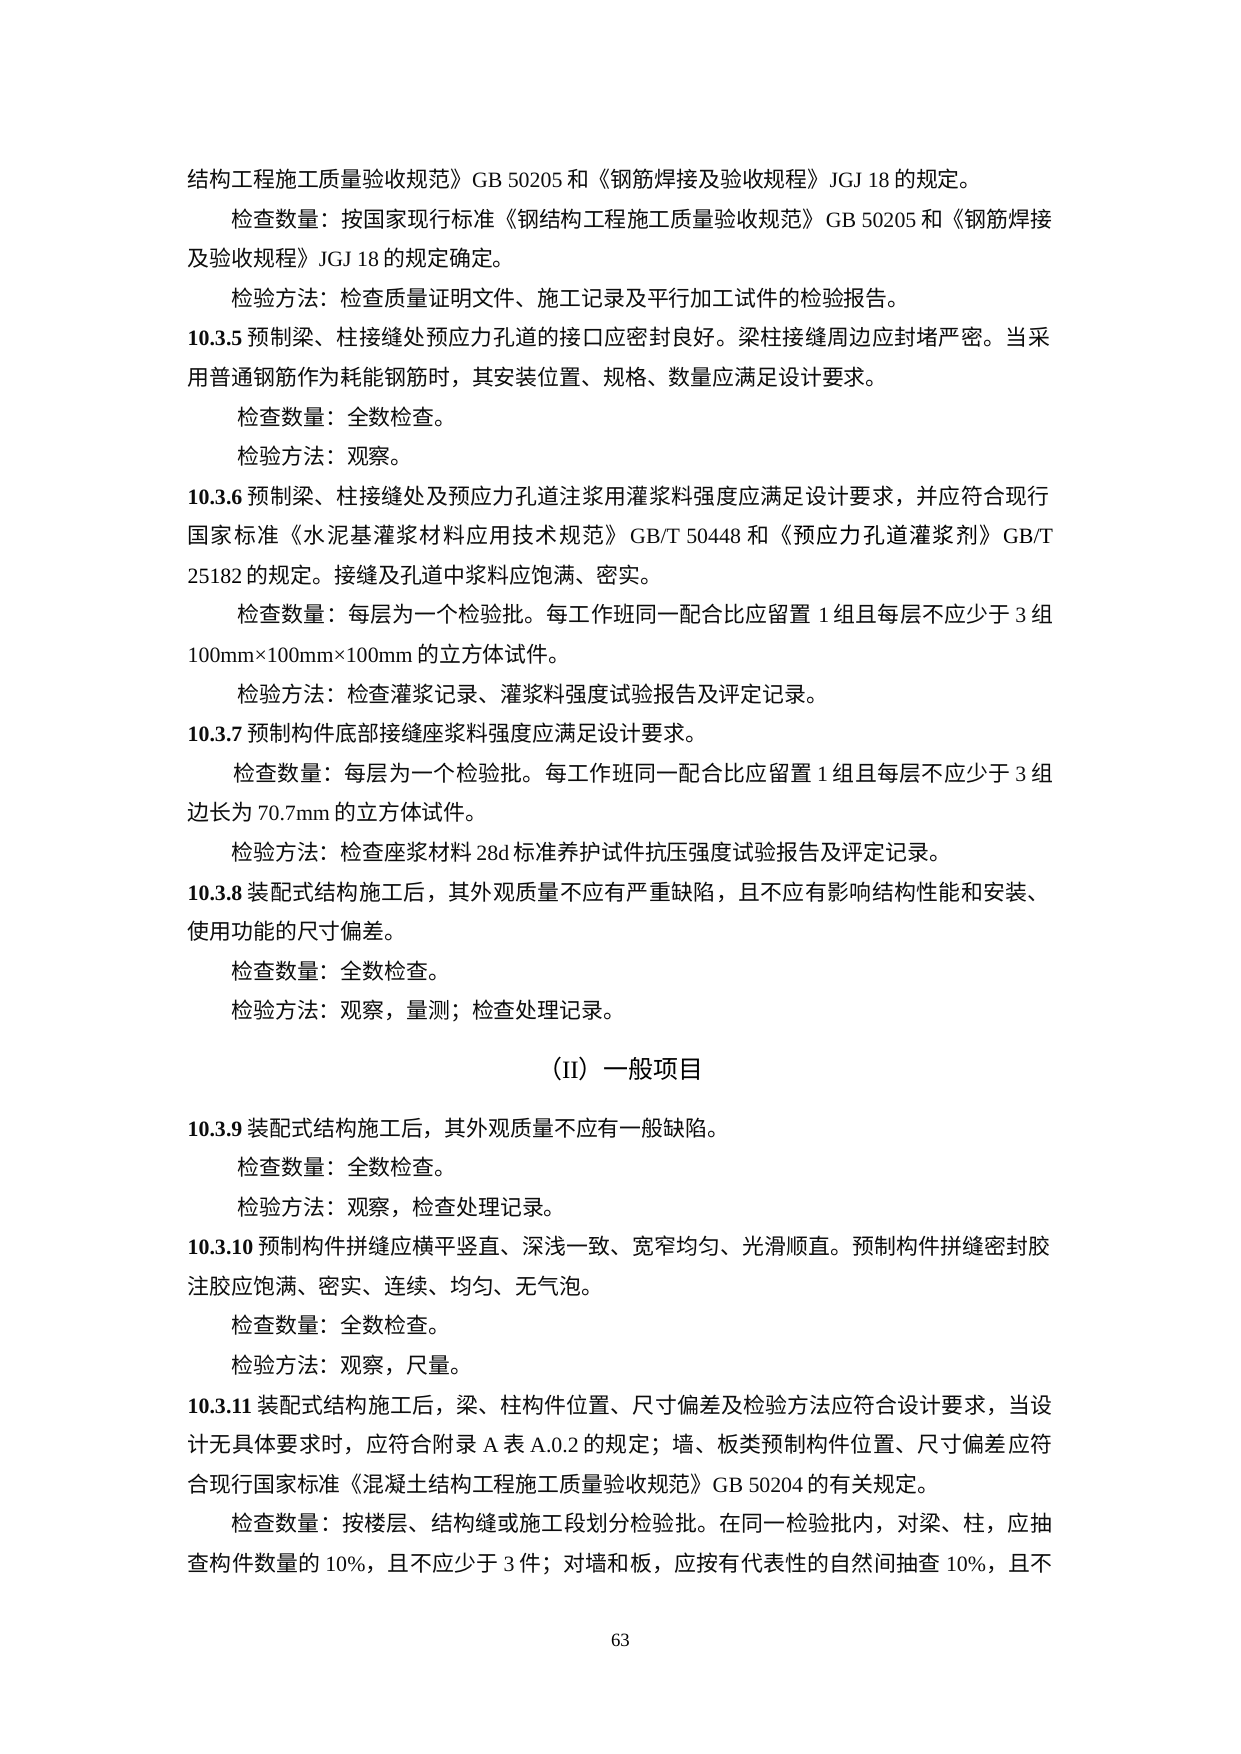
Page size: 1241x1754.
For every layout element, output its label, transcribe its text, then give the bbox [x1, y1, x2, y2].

text 检验方法：观察。 [187, 439, 1053, 471]
text 检查数量：每层为一个检验批。每工作班同一配合比应留置1组且每层不应少于3组边长为70.7mm的立方体试件。 [187, 756, 1053, 827]
list 预制梁、柱接缝处及预应力孔道注浆用灌浆料强度应满足设计要求，并应符合现行国家标准《水泥基灌浆材料应用技术规范》GB/T 50448和《预应力孔道灌浆剂》GB/T 25182的规定。接缝及孔道中浆料应饱满、密实。 [187, 479, 1053, 589]
list 预制构件底部接缝座浆料强度应满足设计要求。 [187, 716, 1053, 748]
text 检查数量：全数检查。 [187, 954, 1053, 985]
text 检查数量：全数检查。 [187, 1150, 1053, 1182]
list 预制梁、柱接缝处预应力孔道的接口应密封良好。梁柱接缝周边应封堵严密。当采用普通钢筋作为耗能钢筋时，其安装位置、规格、数量应满足设计要求。 [187, 320, 1053, 392]
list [187, 162, 1053, 194]
list 装配式结构施工后，梁、柱构件位置、尺寸偏差及检验方法应符合设计要求，当设计无具体要求时，应符合附录A表A.0.2的规定；墙、板类预制构件位置、尺寸偏差应符合现行国家标准《混凝土结构工程施工质量验收规范》GB 50204的有关规定。 [187, 1388, 1053, 1498]
text 检验方法：检查座浆材料28d标准养护试件抗压强度试验报告及评定记录。 [187, 835, 1053, 867]
text 检验方法：检查质量证明文件、施工记录及平行加工试件的检验报告。 [187, 281, 1053, 312]
list 装配式结构施工后，其外观质量不应有严重缺陷，且不应有影响结构性能和安装、使用功能的尺寸偏差。 [187, 874, 1053, 946]
text 检验方法：观察，检查处理记录。 [187, 1190, 1053, 1221]
list 预制构件拼缝应横平竖直、深浅一致、宽窄均匀、光滑顺直。预制构件拼缝密封胶注胶应饱满、密实、连续、均匀、无气泡。 [187, 1229, 1053, 1301]
list 装配式结构施工后，其外观质量不应有一般缺陷。 [187, 1111, 1053, 1142]
text 检验方法：观察，尺量。 [187, 1348, 1053, 1380]
text 检验方法：观察，量测；检查处理记录。 [187, 993, 1053, 1025]
text 检查数量：每层为一个检验批。每工作班同一配合比应留置1组且每层不应少于3组100mm×100mm×100mm的立方体试件。 [187, 597, 1053, 669]
text 检验方法：检查灌浆记录、灌浆料强度试验报告及评定记录。 [187, 677, 1053, 708]
text 检查数量：按国家现行标准《钢结构工程施工质量验收规范》GB 50205和《钢筋焊接及验收规程》JGJ 18的规定确定。 [187, 202, 1053, 273]
text 检查数量：全数检查。 [187, 399, 1053, 431]
text 检查数量：全数检查。 [187, 1308, 1053, 1340]
text （II）一般项目 [187, 1049, 1053, 1085]
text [187, 1506, 1053, 1578]
